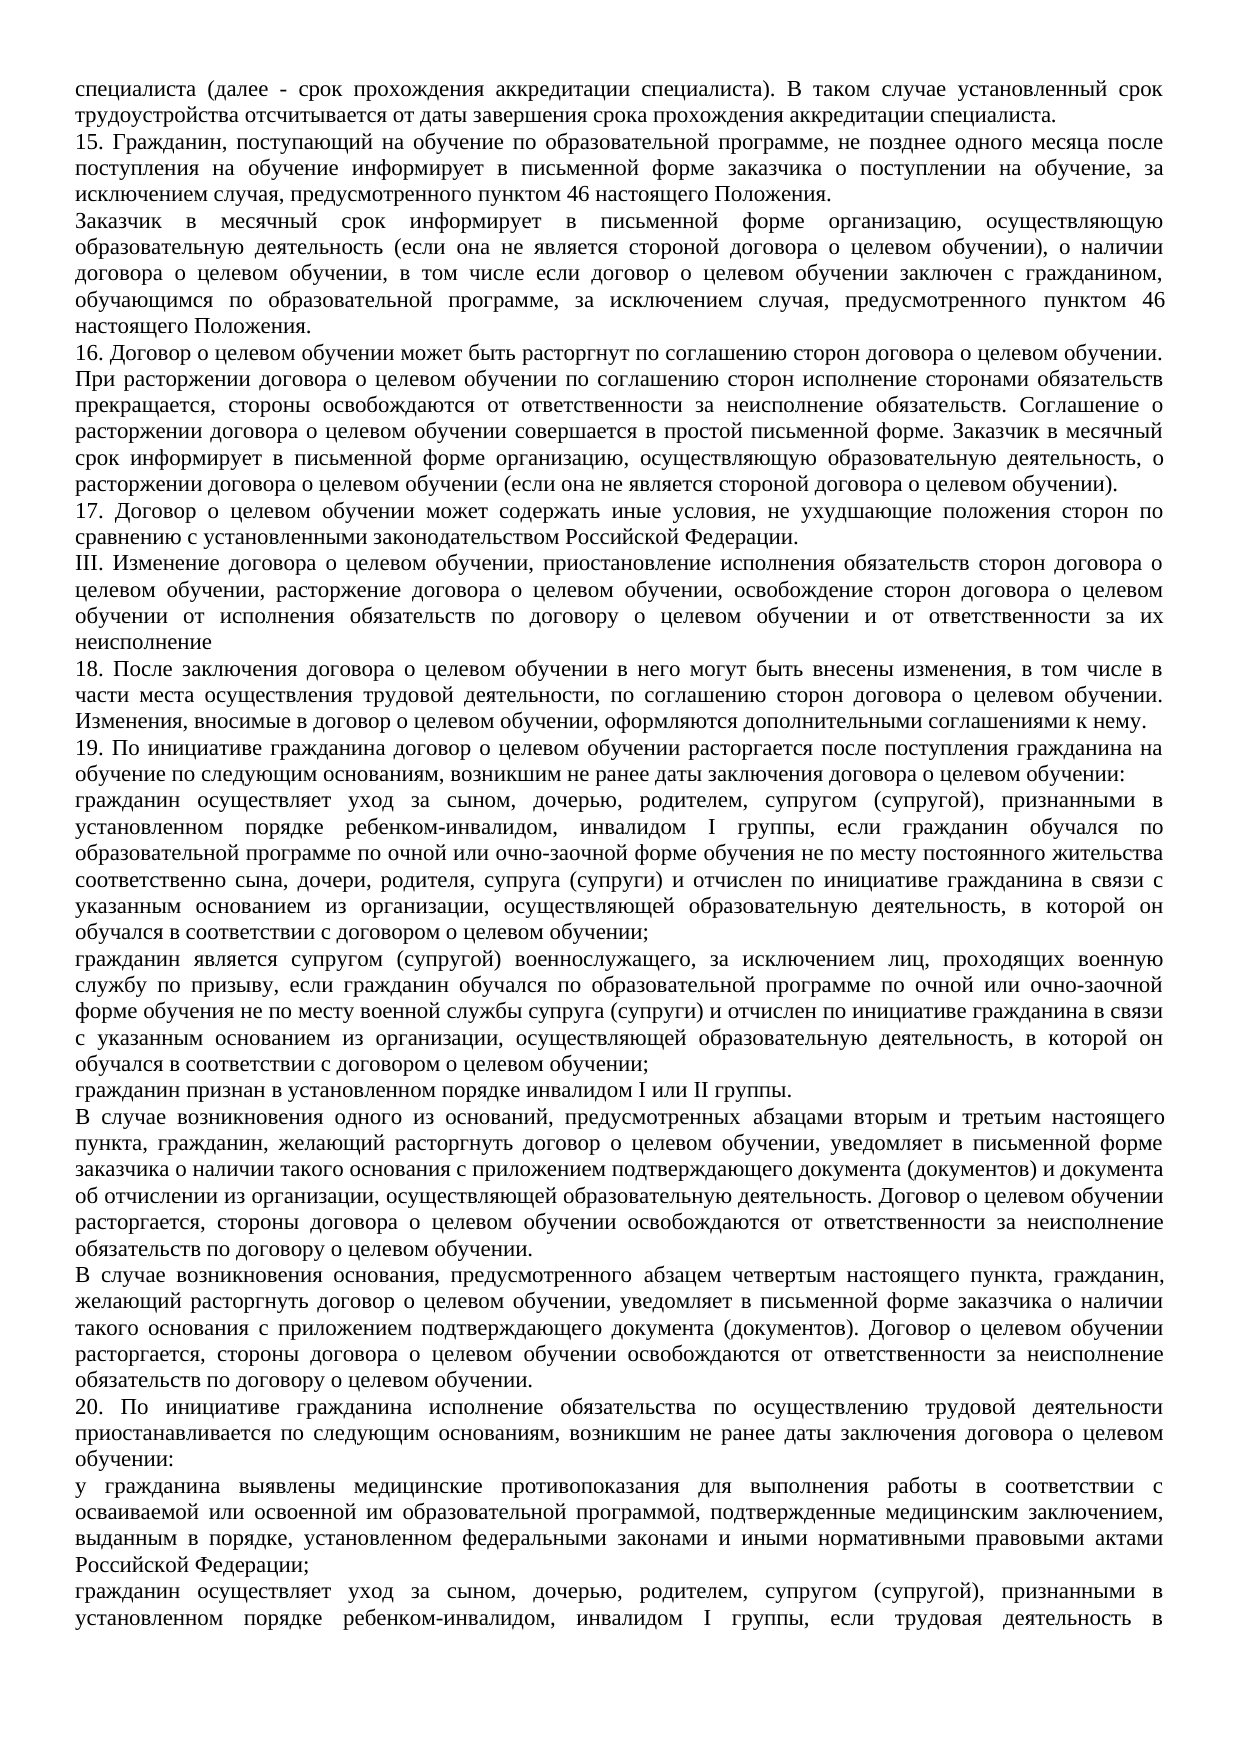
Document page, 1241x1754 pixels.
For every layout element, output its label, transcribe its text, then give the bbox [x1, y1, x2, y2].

text гражданин является супругом (супругой) военнослужащего, за исключением лиц, проходящих военную службу по призыву, если гражданин обучался по образовательной программе по очной или очно-заочной форме обучения не по месту военной службы супруга (супруги) и отчислен по инициативе гражданина в связи с указанным основанием из организации, осуществляющей образовательную деятельность, в которой он обучался в соответствии с договором о целевом обучении; [75, 945, 1165, 1076]
text 20. По инициативе гражданина исполнение обязательства по осуществлению трудовой деятельности приостанавливается по следующим основаниям, возникшим не ранее даты заключения договора о целевом обучении: [75, 1393, 1165, 1472]
text Заказчик в месячный срок информирует в письменной форме организацию, осуществляющую образовательную деятельность (если она не является стороной договора о целевом обучении), о наличии договора о целевом обучении, в том числе если договор о целевом обучении заключен с гражданином, обучающимся по образовательной программе, за исключением случая, предусмотренного пунктом 46 настоящего Положения. [75, 207, 1165, 338]
text у гражданина выявлены медицинские противопоказания для выполнения работы в соответствии с осваиваемой или освоенной им образовательной программой, подтвержденные медицинским заключением, выданным в порядке, установленном федеральными законами и иными нормативными правовыми актами Российской Федерации; [75, 1472, 1165, 1577]
text 17. Договор о целевом обучении может содержать иные условия, не ухудшающие положения сторон по сравнению с установленными законодательством Российской Федерации. [75, 497, 1165, 549]
text 18. После заключения договора о целевом обучении в него могут быть внесены изменения, в том числе в части места осуществления трудовой деятельности, по соглашению сторон договора о целевом обучении. Изменения, вносимые в договор о целевом обучении, оформляются дополнительными соглашениями к нему. [75, 655, 1165, 734]
text В случае возникновения одного из оснований, предусмотренных абзацами вторым и третьим настоящего пункта, гражданин, желающий расторгнуть договор о целевом обучении, уведомляет в письменной форме заказчика о наличии такого основания с приложением подтверждающего документа (документов) и документа об отчислении из организации, осуществляющей образовательную деятельность. Договор о целевом обучении расторгается, стороны договора о целевом обучении освобождаются от ответственности за неисполнение обязательств по договору о целевом обучении. [75, 1103, 1165, 1261]
text гражданин осуществляет уход за сыном, дочерью, родителем, супругом (супругой), признанными в установленном порядке ребенком-инвалидом, инвалидом I группы, если гражданин обучался по образовательной программе по очной или очно-заочной форме обучения не по месту постоянного жительства соответственно сына, дочери, родителя, супруга (супруги) и отчислен по инициативе гражданина в связи с указанным основанием из организации, осуществляющей образовательную деятельность, в которой он обучался в соответствии с договором о целевом обучении; [75, 787, 1165, 945]
text 16. Договор о целевом обучении может быть расторгнут по соглашению сторон договора о целевом обучении. При расторжении договора о целевом обучении по соглашению сторон исполнение сторонами обязательств прекращается, стороны освобождаются от ответственности за неисполнение обязательств. Соглашение о расторжении договора о целевом обучении совершается в простой письменной форме. Заказчик в месячный срок информирует в письменной форме организацию, осуществляющую образовательную деятельность, о расторжении договора о целевом обучении (если она не является стороной договора о целевом обучении). [75, 338, 1165, 497]
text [75, 1577, 1165, 1630]
text гражданин признан в установленном порядке инвалидом I или II группы. [75, 1076, 1165, 1103]
text В случае возникновения основания, предусмотренного абзацем четвертым настоящего пункта, гражданин, желающий расторгнуть договор о целевом обучении, уведомляет в письменной форме заказчика о наличии такого основания с приложением подтверждающего документа (документов). Договор о целевом обучении расторгается, стороны договора о целевом обучении освобождаются от ответственности за неисполнение обязательств по договору о целевом обучении. [75, 1261, 1165, 1393]
text 15. Гражданин, поступающий на обучение по образовательной программе, не позднее одного месяца после поступления на обучение информирует в письменной форме заказчика о поступлении на обучение, за исключением случая, предусмотренного пунктом 46 настоящего Положения. [75, 128, 1165, 207]
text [75, 75, 1165, 128]
text III. Изменение договора о целевом обучении, приостановление исполнения обязательств сторон договора о целевом обучении, расторжение договора о целевом обучении, освобождение сторон договора о целевом обучении от исполнения обязательств по договору о целевом обучении и от ответственности за их неисполнение [75, 549, 1165, 655]
text 19. По инициативе гражданина договор о целевом обучении расторгается после поступления гражданина на обучение по следующим основаниям, возникшим не ранее даты заключения договора о целевом обучении: [75, 734, 1165, 787]
